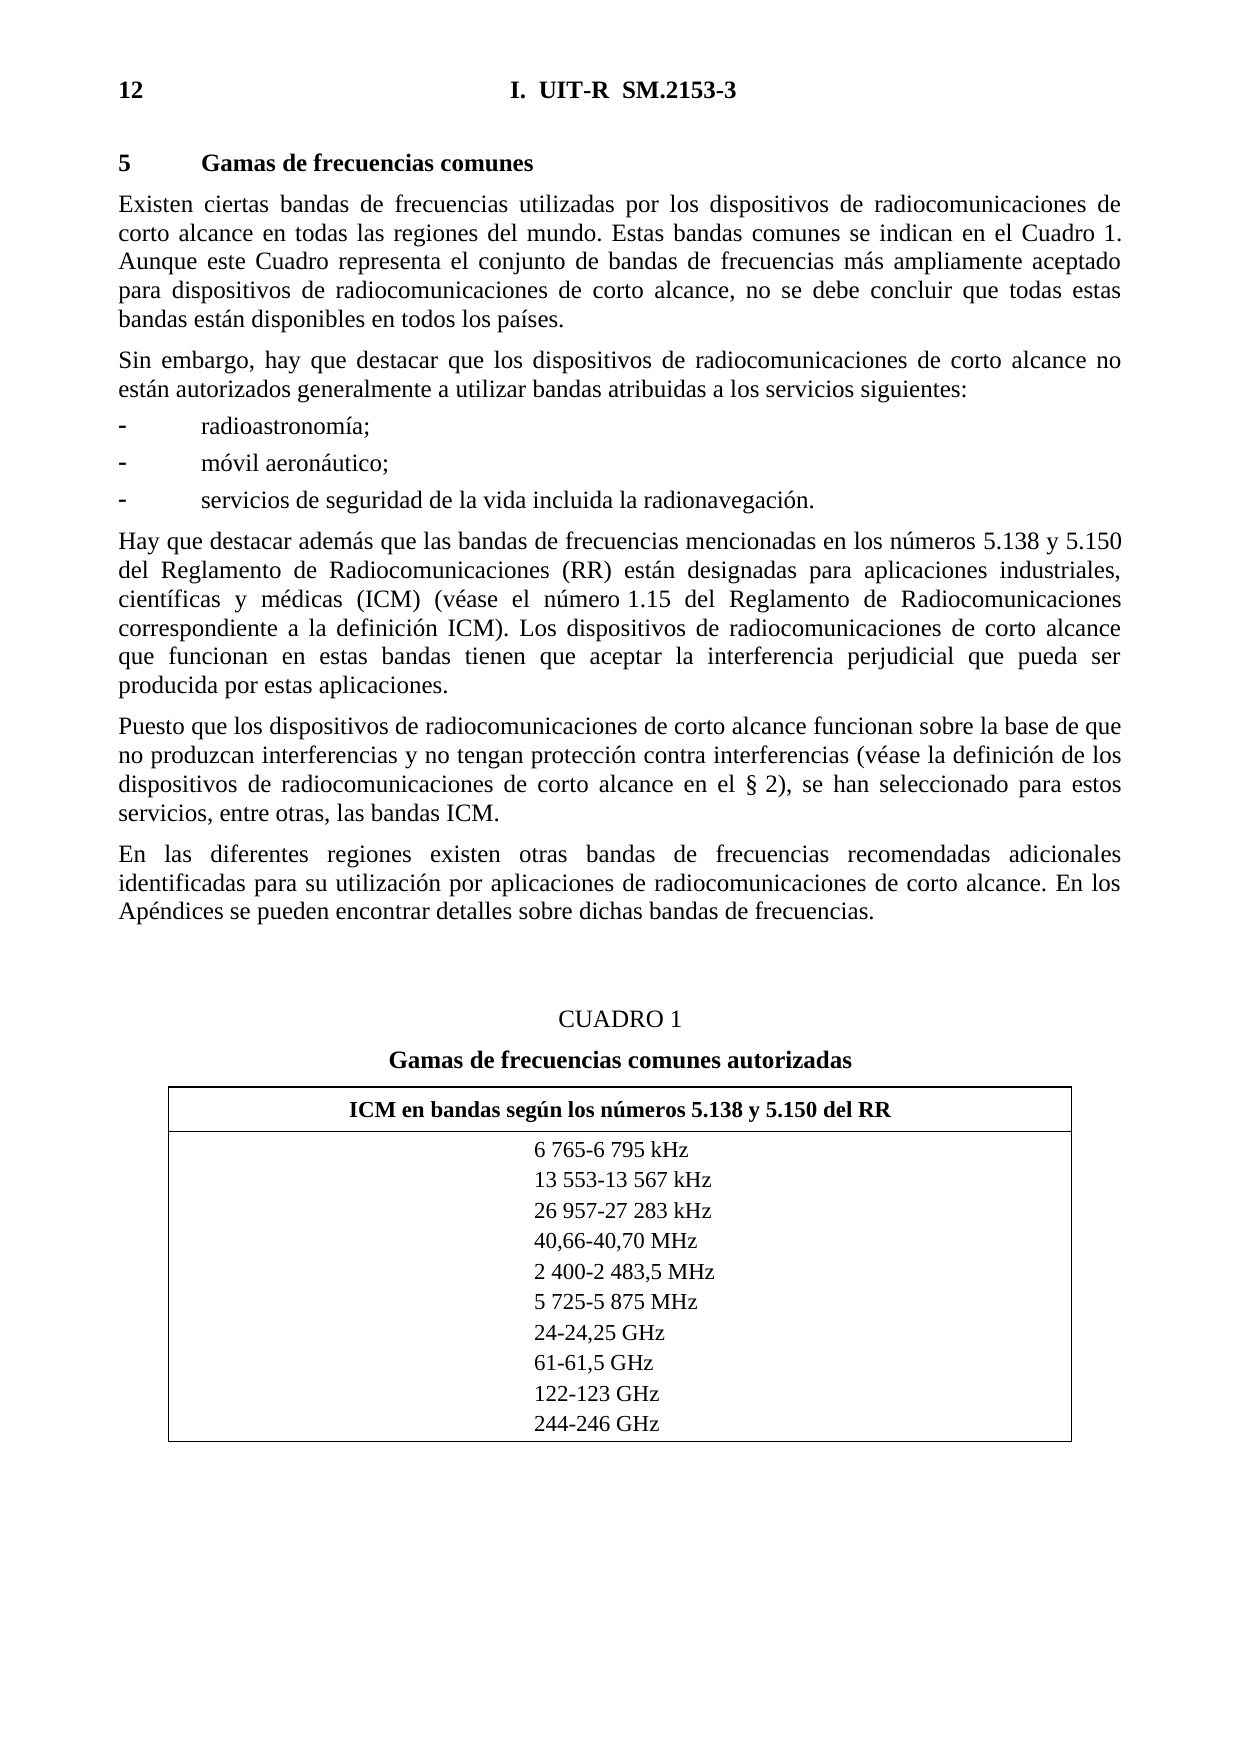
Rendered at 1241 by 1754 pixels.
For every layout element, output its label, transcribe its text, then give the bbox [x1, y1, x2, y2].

text servicios de seguridad de la vida incluida la radionavegación. [118, 485, 1122, 514]
title Gamas de frecuencias comunes autorizadas [118, 1045, 1122, 1074]
text Hay que destacar además que las bandas de frecuencias mencionadas en los números 5.138 y 5.150 del Reglamento de Radiocomunicaciones (RR) están designadas para aplicaciones industriales, científicas y médicas (ICM) (véase el número 1.15 del Reglamento de Radiocomunicaciones correspondiente a la definición ICM). Los dispositivos de radiocomunicaciones de corto alcance que funcionan en estas bandas tienen que aceptar la interferencia perjudicial que pueda ser producida por estas aplicaciones. [118, 526, 1122, 699]
text En las diferentes regiones existen otras bandas de frecuencias recomendadas adicionales identificadas para su utilización por aplicaciones de radiocomunicaciones de corto alcance. En los Apéndices se pueden encontrar detalles sobre dichas bandas de frecuencias. [118, 839, 1122, 925]
text radioastronomía; [118, 411, 1122, 440]
table_cell 6 765-6 795 kHz 13 553-13 567 kHz 26 957-27 283 kHz 40,66-40,70 MHz 2 400-2 483,5 MHz 5 725-5 875 MHz 24-24,25 GHz 61-61,5 GHz 122-123 GHz 244-246 GHz [169, 1132, 1071, 1441]
text Existen ciertas bandas de frecuencias utilizadas por los dispositivos de radiocomunicaciones de corto alcance en todas las regiones del mundo. Estas bandas comunes se indican en el Cuadro 1. Aunque este Cuadro representa el conjunto de bandas de frecuencias más ampliamente aceptado para dispositivos de radiocomunicaciones de corto alcance, no se debe concluir que todas estas bandas están disponibles en todos los países. [118, 189, 1122, 333]
text Sin embargo, hay que destacar que los dispositivos de radiocomunicaciones de corto alcance no están autorizados generalmente a utilizar bandas atribuidas a los servicios siguientes: [118, 345, 1122, 403]
text móvil aeronáutico; [118, 448, 1122, 477]
table_header ICM en bandas según los números 5.138 y 5.150 del RR [169, 1088, 1071, 1131]
subtitle 5 Gamas de frecuencias comunes [118, 148, 1122, 176]
text Puesto que los dispositivos de radiocomunicaciones de corto alcance funcionan sobre la base de que no produzcan interferencias y no tengan protección contra interferencias (véase la definición de los dispositivos de radiocomunicaciones de corto alcance en el § 2), se han seleccionado para estos servicios, entre otras, las bandas ICM. [118, 711, 1122, 826]
text CUADRO 1 [118, 1004, 1122, 1033]
